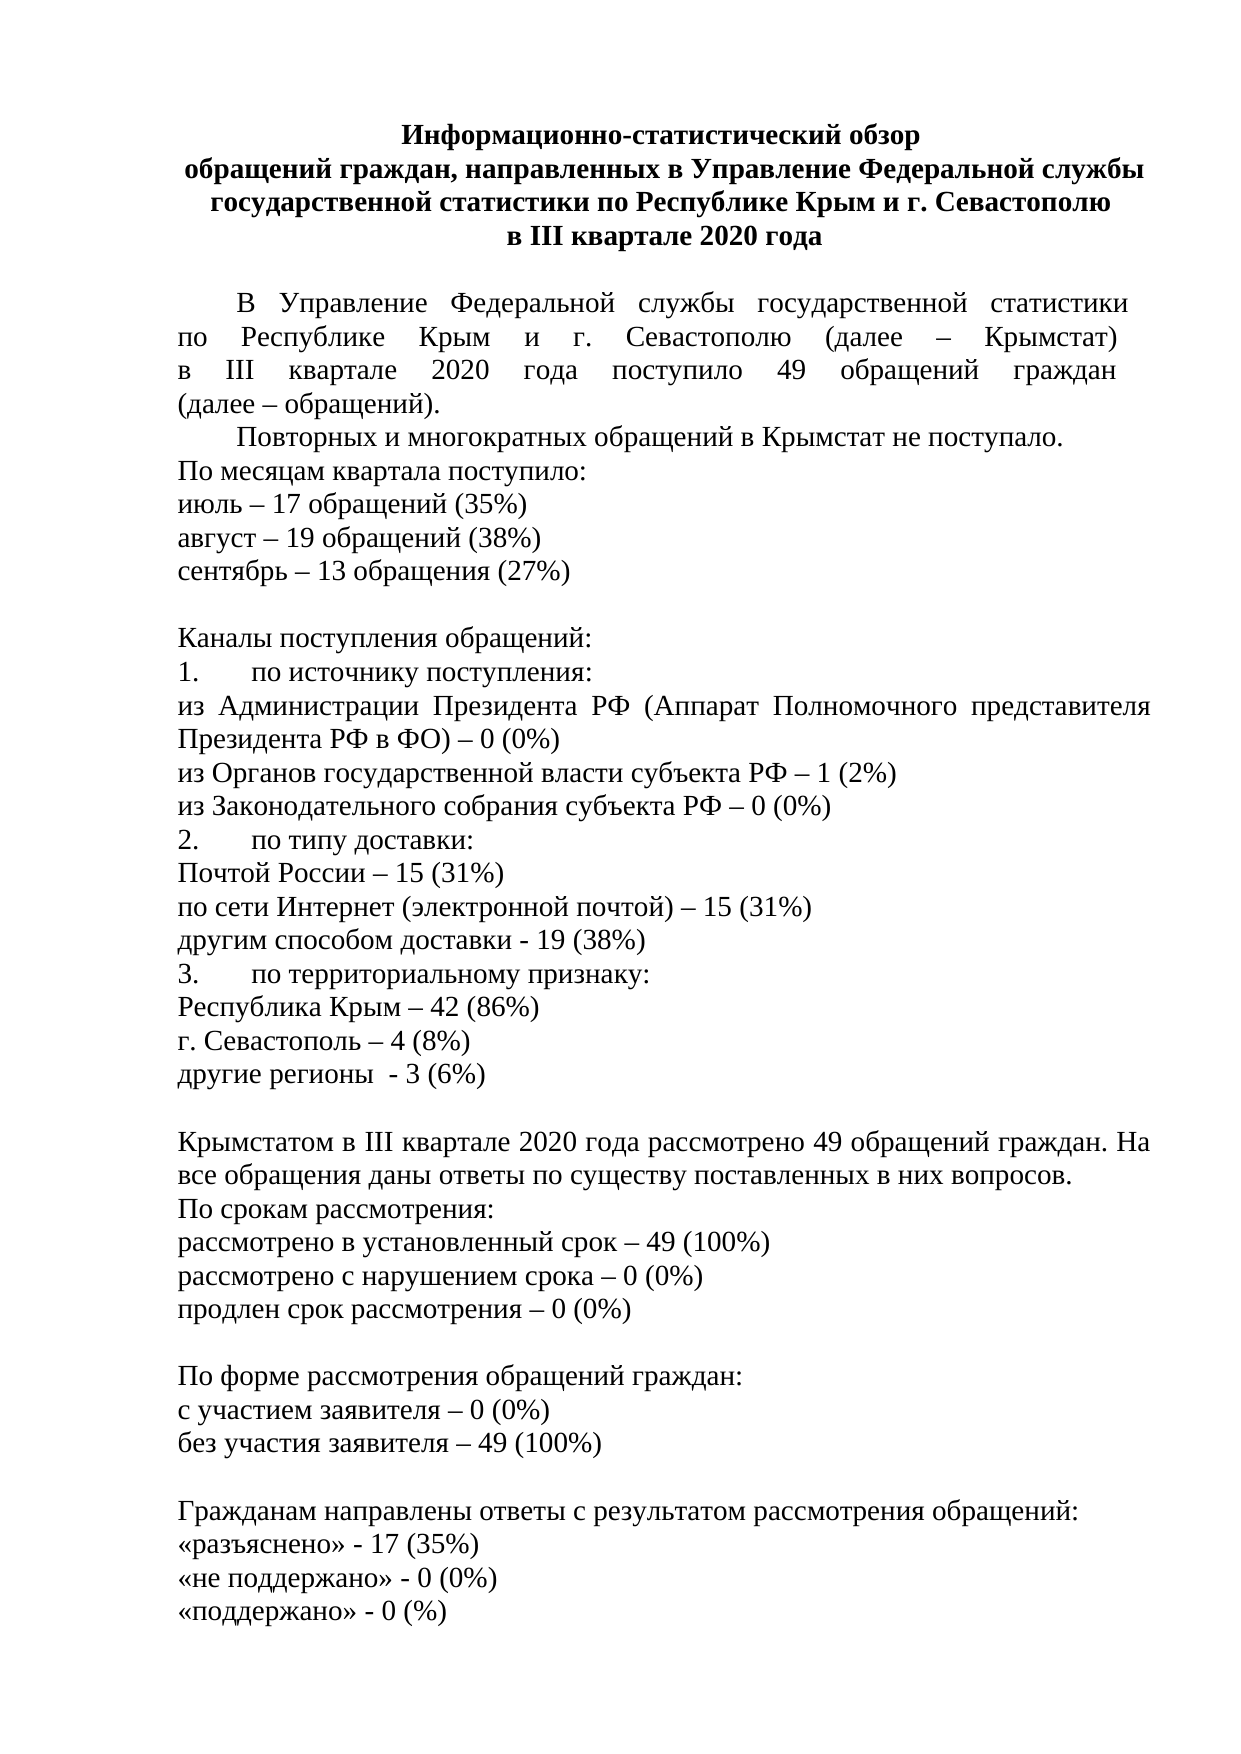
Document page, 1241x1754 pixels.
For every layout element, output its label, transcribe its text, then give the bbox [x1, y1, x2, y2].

text Республика Крым – 42 (86%) [177, 989, 1152, 1023]
text Крымстатом в III квартале 2020 года рассмотрено 49 обращений граждан. На все обращения даны ответы по существу поставленных в них вопросов. [177, 1124, 1152, 1191]
text 3. по территориальному признаку: [177, 956, 1152, 989]
text г. Севастополь – 4 (8%) [177, 1023, 1152, 1057]
text по сети Интернет (электронной почтой) – 15 (31%) [177, 889, 1152, 922]
text «разъяснено» - 17 (35%) [177, 1526, 1152, 1560]
text рассмотрено с нарушением срока – 0 (0%) [177, 1258, 1152, 1291]
text июль – 17 обращений (35%) [177, 486, 1152, 520]
text без участия заявителя – 49 (100%) [177, 1426, 1152, 1459]
text «поддержано» - 0 (%) [177, 1593, 1152, 1627]
text из Органов государственной власти субъекта РФ – 1 (2%) [177, 755, 1152, 788]
text сентябрь – 13 обращения (27%) [177, 553, 1152, 587]
text По форме рассмотрения обращений граждан: [177, 1358, 1152, 1392]
text продлен срок рассмотрения – 0 (0%) [177, 1291, 1152, 1325]
text другие регионы - 3 (6%) [177, 1057, 1152, 1090]
text Почтой России – 15 (31%) [177, 855, 1152, 889]
text Информационно-статистический обзор обращений граждан, направленных в Управление Федеральной службы государственной статистики по Республике Крым и г. Севастополю в III квартале 2020 года [177, 117, 1152, 252]
text Повторных и многократных обращений в Крымстат не поступало. [177, 419, 1152, 453]
text «не поддержано» - 0 (0%) [177, 1560, 1152, 1593]
text По срокам рассмотрения: [177, 1191, 1152, 1224]
text из Законодательного собрания субъекта РФ – 0 (0%) [177, 788, 1152, 822]
text из Администрации Президента РФ (Аппарат Полномочного представителя Президента РФ в ФО) – 0 (0%) [177, 688, 1152, 755]
text рассмотрено в установленный срок – 49 (100%) [177, 1224, 1152, 1258]
text Гражданам направлены ответы с результатом рассмотрения обращений: [177, 1493, 1152, 1526]
text По месяцам квартала поступило: [177, 453, 1152, 486]
text август – 19 обращений (38%) [177, 520, 1152, 553]
text В Управление Федеральной службы государственной статистики по Республике Крым и г. Севастополю (далее – Крымстат) в III квартале 2020 года поступило 49 обращений граждан (далее – обращений). [177, 285, 1152, 419]
text 1. по источнику поступления: [177, 654, 1152, 688]
text 2. по типу доставки: [177, 822, 1152, 855]
text с участием заявителя – 0 (0%) [177, 1392, 1152, 1426]
text другим способом доставки - 19 (38%) [177, 922, 1152, 956]
text Каналы поступления обращений: [177, 621, 1152, 654]
